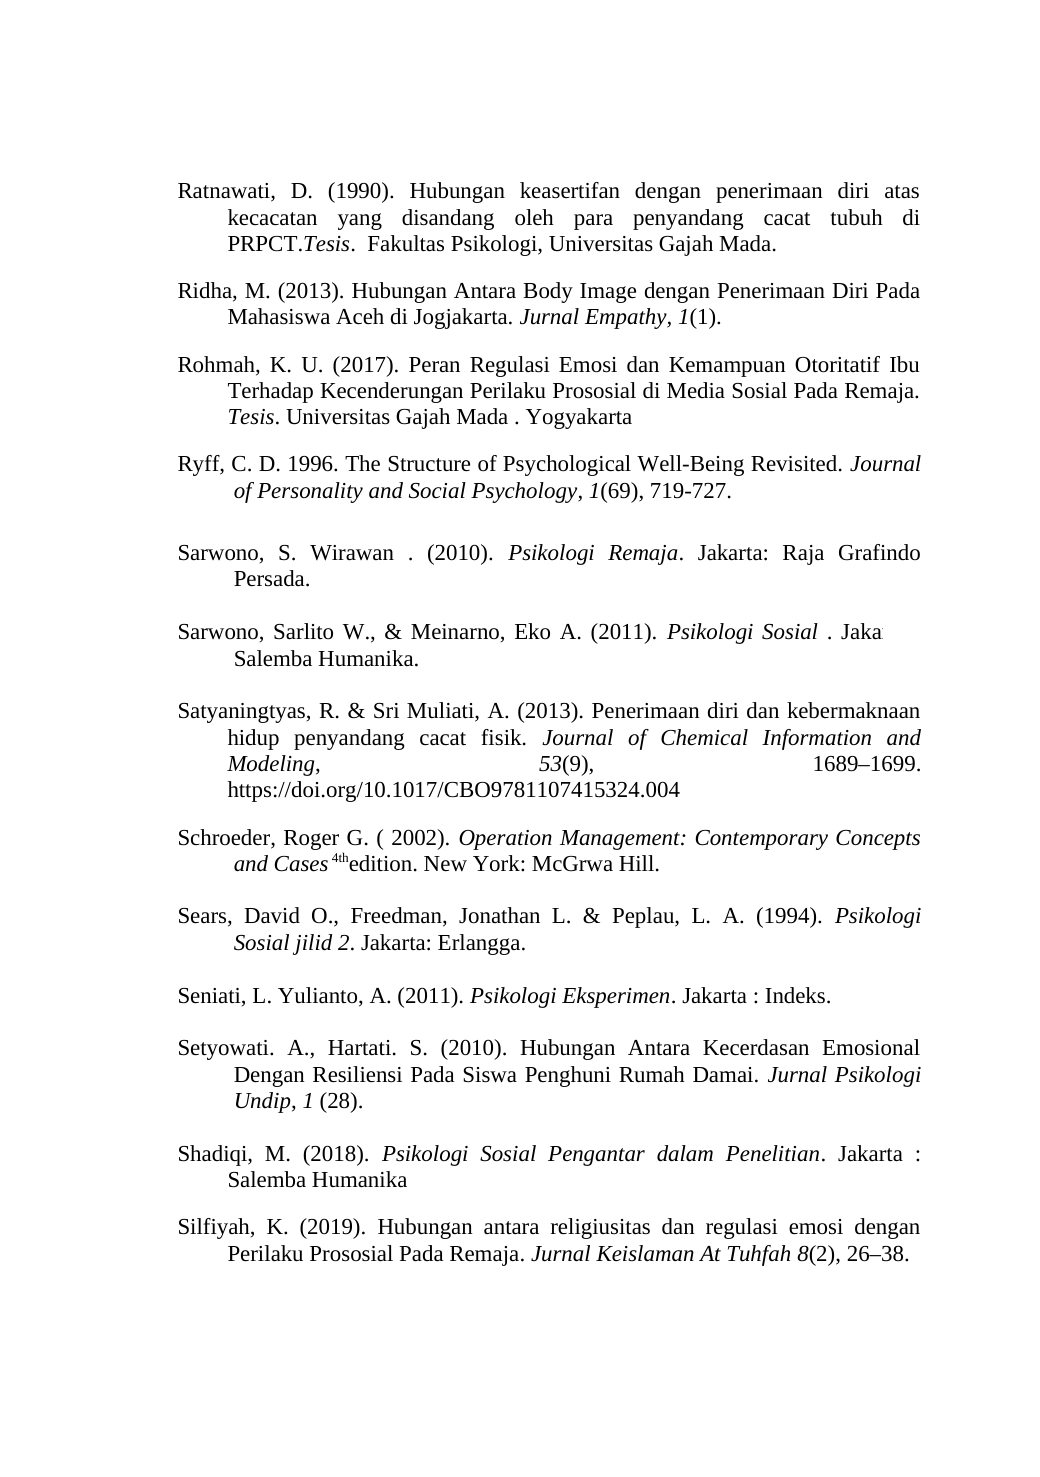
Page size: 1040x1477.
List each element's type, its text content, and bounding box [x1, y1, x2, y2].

text Sarwono, S. Wirawan . (2010). Psikologi Remaja. Jakarta: Raja Grafindo Persada. [177, 539, 921, 592]
text Ryff, C. D. 1996. The Structure of Psychological Well-Being Revisited. Journal of Personality and Social Psychology, 1(69), 719-727. [177, 451, 921, 503]
text Schroeder, Roger G. ( 2002). Operation Management: Contemporary Concepts and Cases 4thedition. New York: McGrwa Hill. [177, 823, 921, 876]
text Satyaningtyas, R. & Sri Muliati, A. (2013). Penerimaan diri dan kebermaknaan hidup penyandang cacat fisik. Journal of Chemical Information and Modeling, 53(9), 1689–1699. https://doi.org/10.1017/CBO9781107415324.004 [177, 697, 921, 803]
text Ridha, M. (2013). Hubungan Antara Body Image dengan Penerimaan Diri Pada Mahasiswa Aceh di Jogjakarta. Jurnal Empathy, 1(1). [177, 277, 921, 330]
text Silfiyah, K. (2019). Hubungan antara religiusitas dan regulasi emosi dengan Perilaku Prososial Pada Remaja. Jurnal Keislaman At Tuhfah 8(2), 26–38. [177, 1213, 921, 1266]
text Ratnawati, D. (1990). Hubungan keasertifan dengan penerimaan diri atas kecacatan yang disandang oleh para penyandang cacat tubuh di PRPCT.Tesis. Fakultas Psikologi, Universitas Gajah Mada. [177, 177, 921, 256]
text Sarwono, Sarlito W., & Meinarno, Eko A. (2011). Psikologi Sosial . Jakarta : Salemba Humanika. [177, 618, 921, 671]
text Shadiqi, M. (2018). Psikologi Sosial Pengantar dalam Penelitian. Jakarta : Salemba Humanika [177, 1140, 921, 1192]
text Rohmah, K. U. (2017). Peran Regulasi Emosi dan Kemampuan Otoritatif Ibu Terhadap Kecenderungan Perilaku Prososial di Media Sosial Pada Remaja. Tesis. Universitas Gajah Mada . Yogyakarta [177, 351, 921, 430]
text Setyowati. A., Hartati. S. (2010). Hubungan Antara Kecerdasan Emosional Dengan Resiliensi Pada Siswa Penghuni Rumah Damai. Jurnal Psikologi Undip, 1 (28). [177, 1034, 921, 1113]
text Sears, David O., Freedman, Jonathan L. & Peplau, L. A. (1994). Psikologi Sosial jilid 2. Jakarta: Erlangga. [177, 903, 921, 955]
text Seniati, L. Yulianto, A. (2011). Psikologi Eksperimen. Jakarta : Indeks. [177, 982, 921, 1008]
